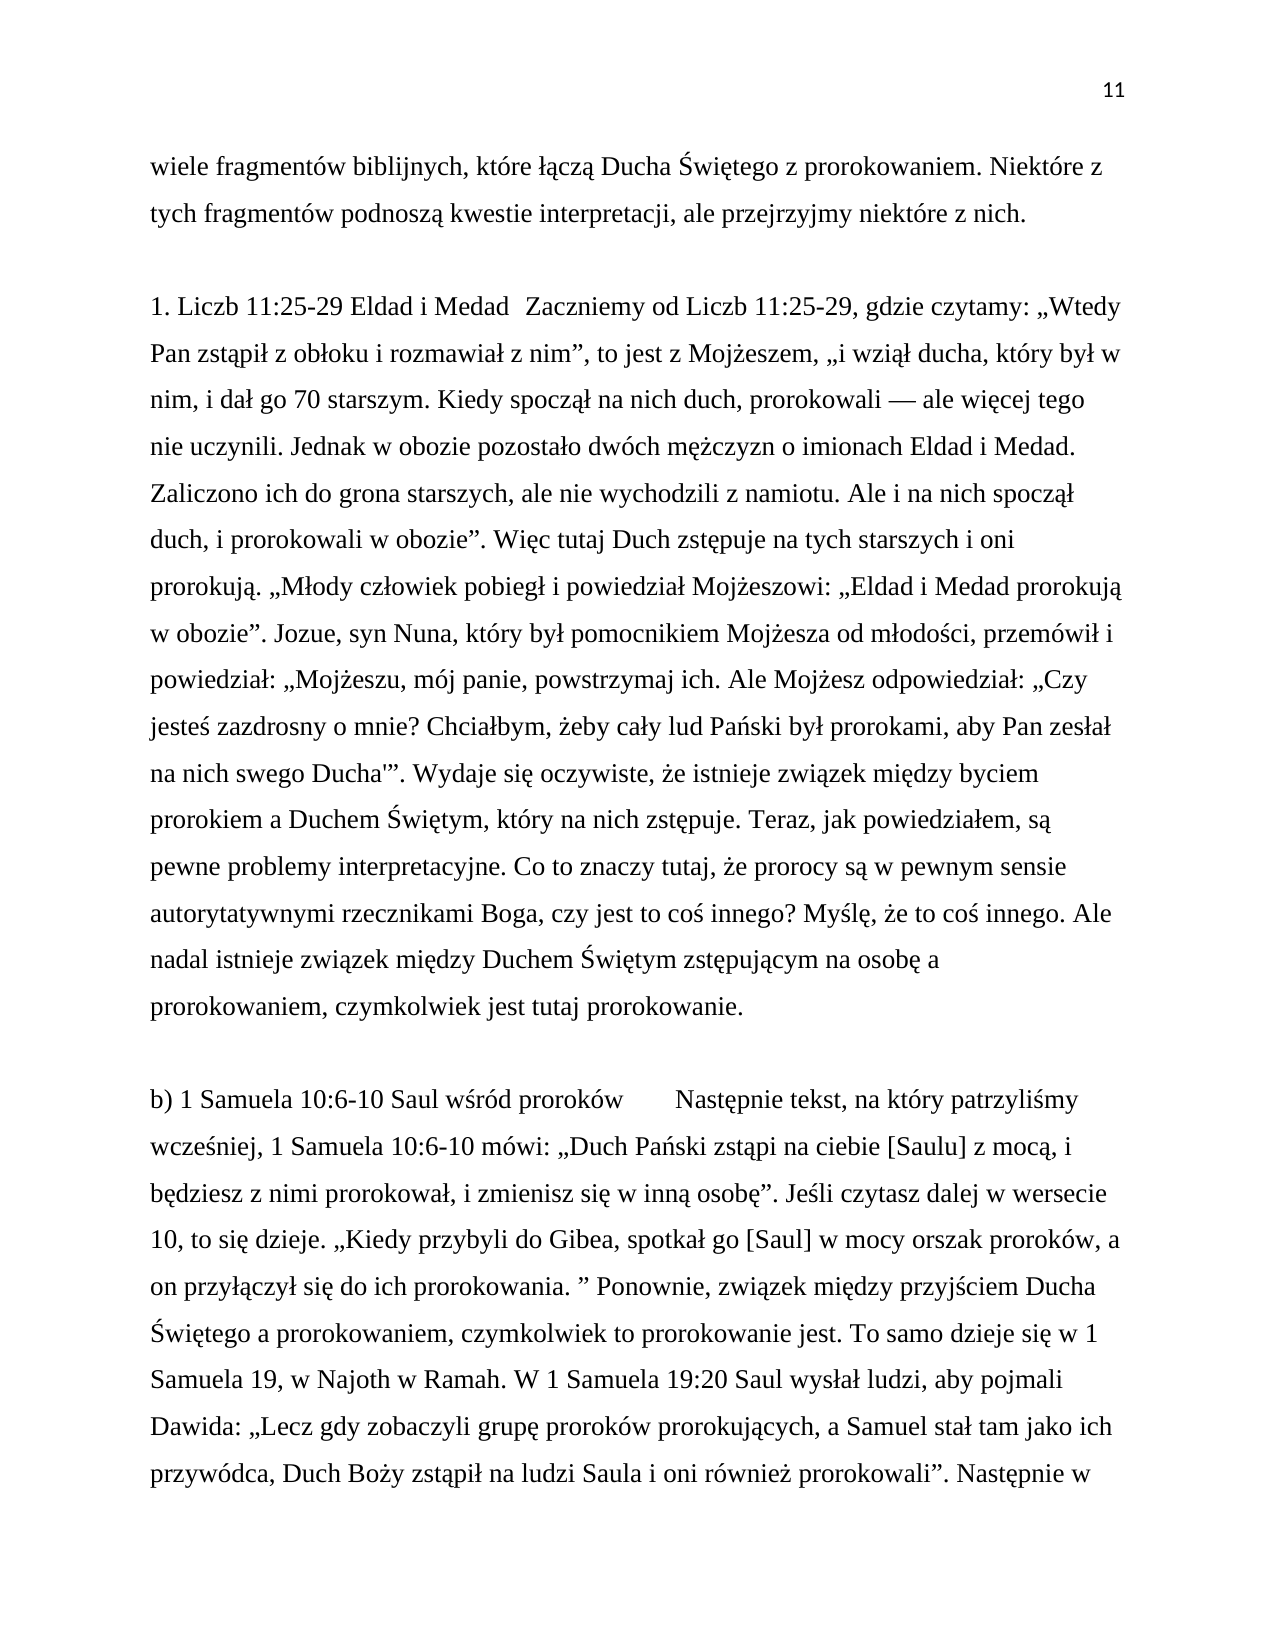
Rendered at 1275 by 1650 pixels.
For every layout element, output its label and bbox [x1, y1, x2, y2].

text [150, 150, 1125, 1488]
